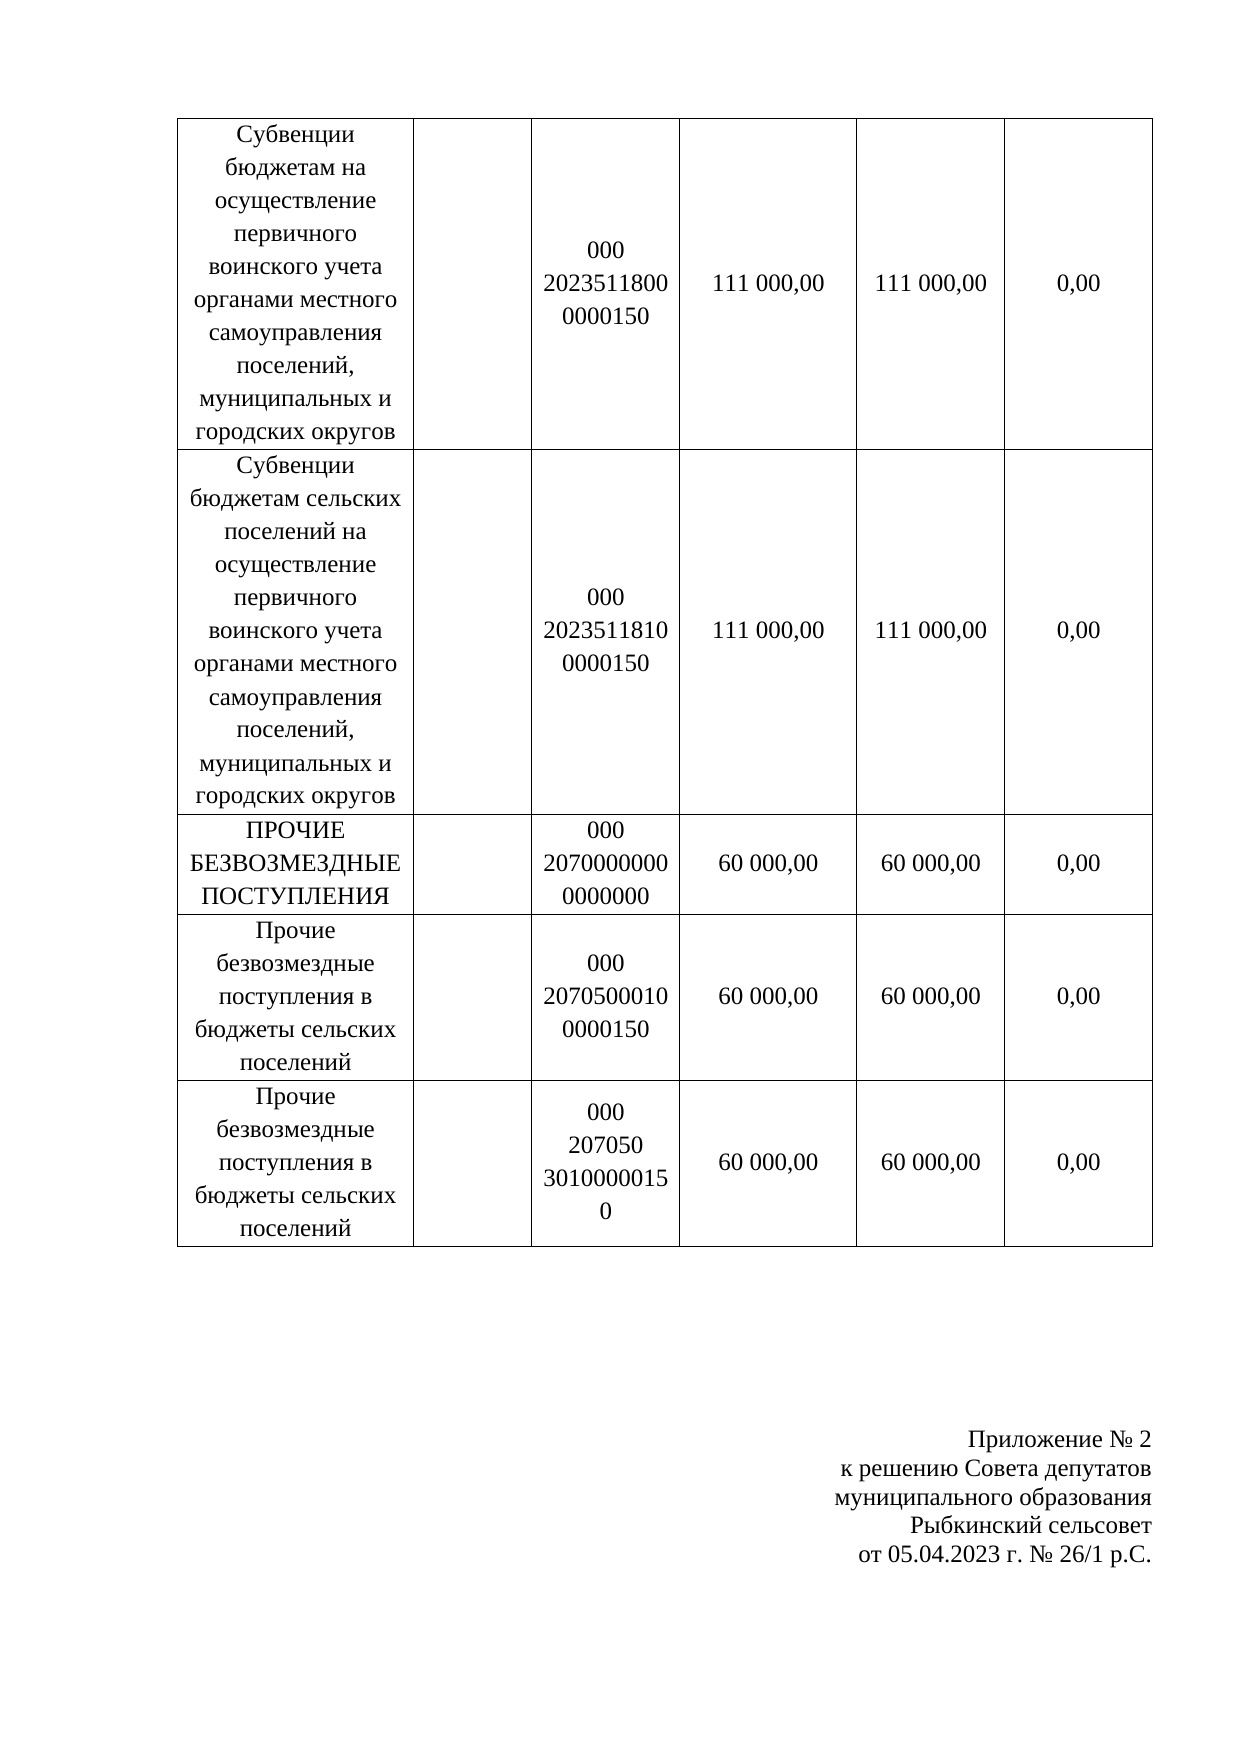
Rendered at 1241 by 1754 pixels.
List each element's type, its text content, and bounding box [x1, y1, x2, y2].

table_cell 000 20700000000000000 [532, 815, 679, 914]
table_cell 0,00 [1005, 450, 1152, 814]
table_cell 000 20235118000000150 [532, 119, 679, 449]
table_cell 60 000,00 [857, 1081, 1004, 1246]
table_cell 60 000,00 [680, 1081, 856, 1246]
table_cell 0,00 [1005, 815, 1152, 914]
table_cell 60 000,00 [857, 915, 1004, 1080]
table_cell 111 000,00 [680, 119, 856, 449]
table_cell [414, 119, 531, 449]
table_cell 111 000,00 [857, 450, 1004, 814]
table_cell [414, 450, 531, 814]
table_cell [414, 1081, 531, 1246]
table_cell 111 000,00 [857, 119, 1004, 449]
table_cell 000 20705030100000150 [532, 1081, 679, 1246]
text муниципального образования [177, 1482, 1152, 1511]
table_cell ПРОЧИЕ БЕЗВОЗМЕЗДНЫЕ ПОСТУПЛЕНИЯ [178, 815, 413, 914]
table_cell 0,00 [1005, 1081, 1152, 1246]
table_cell 000 20705000100000150 [532, 915, 679, 1080]
table_cell 000 20235118100000150 [532, 450, 679, 814]
table_cell 0,00 [1005, 915, 1152, 1080]
table_cell Субвенции бюджетам сельских поселений на осуществление первичного воинского учета органами местного самоуправления поселений, муниципальных и городских округов [178, 450, 413, 814]
table_cell 111 000,00 [680, 450, 856, 814]
text Приложение № 2 [177, 1424, 1152, 1453]
table_cell Прочие безвозмездные поступления в бюджеты сельских поселений [178, 915, 413, 1080]
table_cell 60 000,00 [680, 815, 856, 914]
table_cell 60 000,00 [680, 915, 856, 1080]
table_cell 60 000,00 [857, 815, 1004, 914]
text от 05.04.2023 г. № 26/1 р.С. [177, 1539, 1152, 1568]
table_cell Субвенции бюджетам на осуществление первичного воинского учета органами местного самоуправления поселений, муниципальных и городских округов [178, 119, 413, 449]
table_cell [414, 815, 531, 914]
text к решению Совета депутатов [177, 1453, 1152, 1482]
table_cell Прочие безвозмездные поступления в бюджеты сельских поселений [178, 1081, 413, 1246]
table_cell 0,00 [1005, 119, 1152, 449]
table_cell [414, 915, 531, 1080]
text Рыбкинский сельсовет [177, 1511, 1152, 1539]
